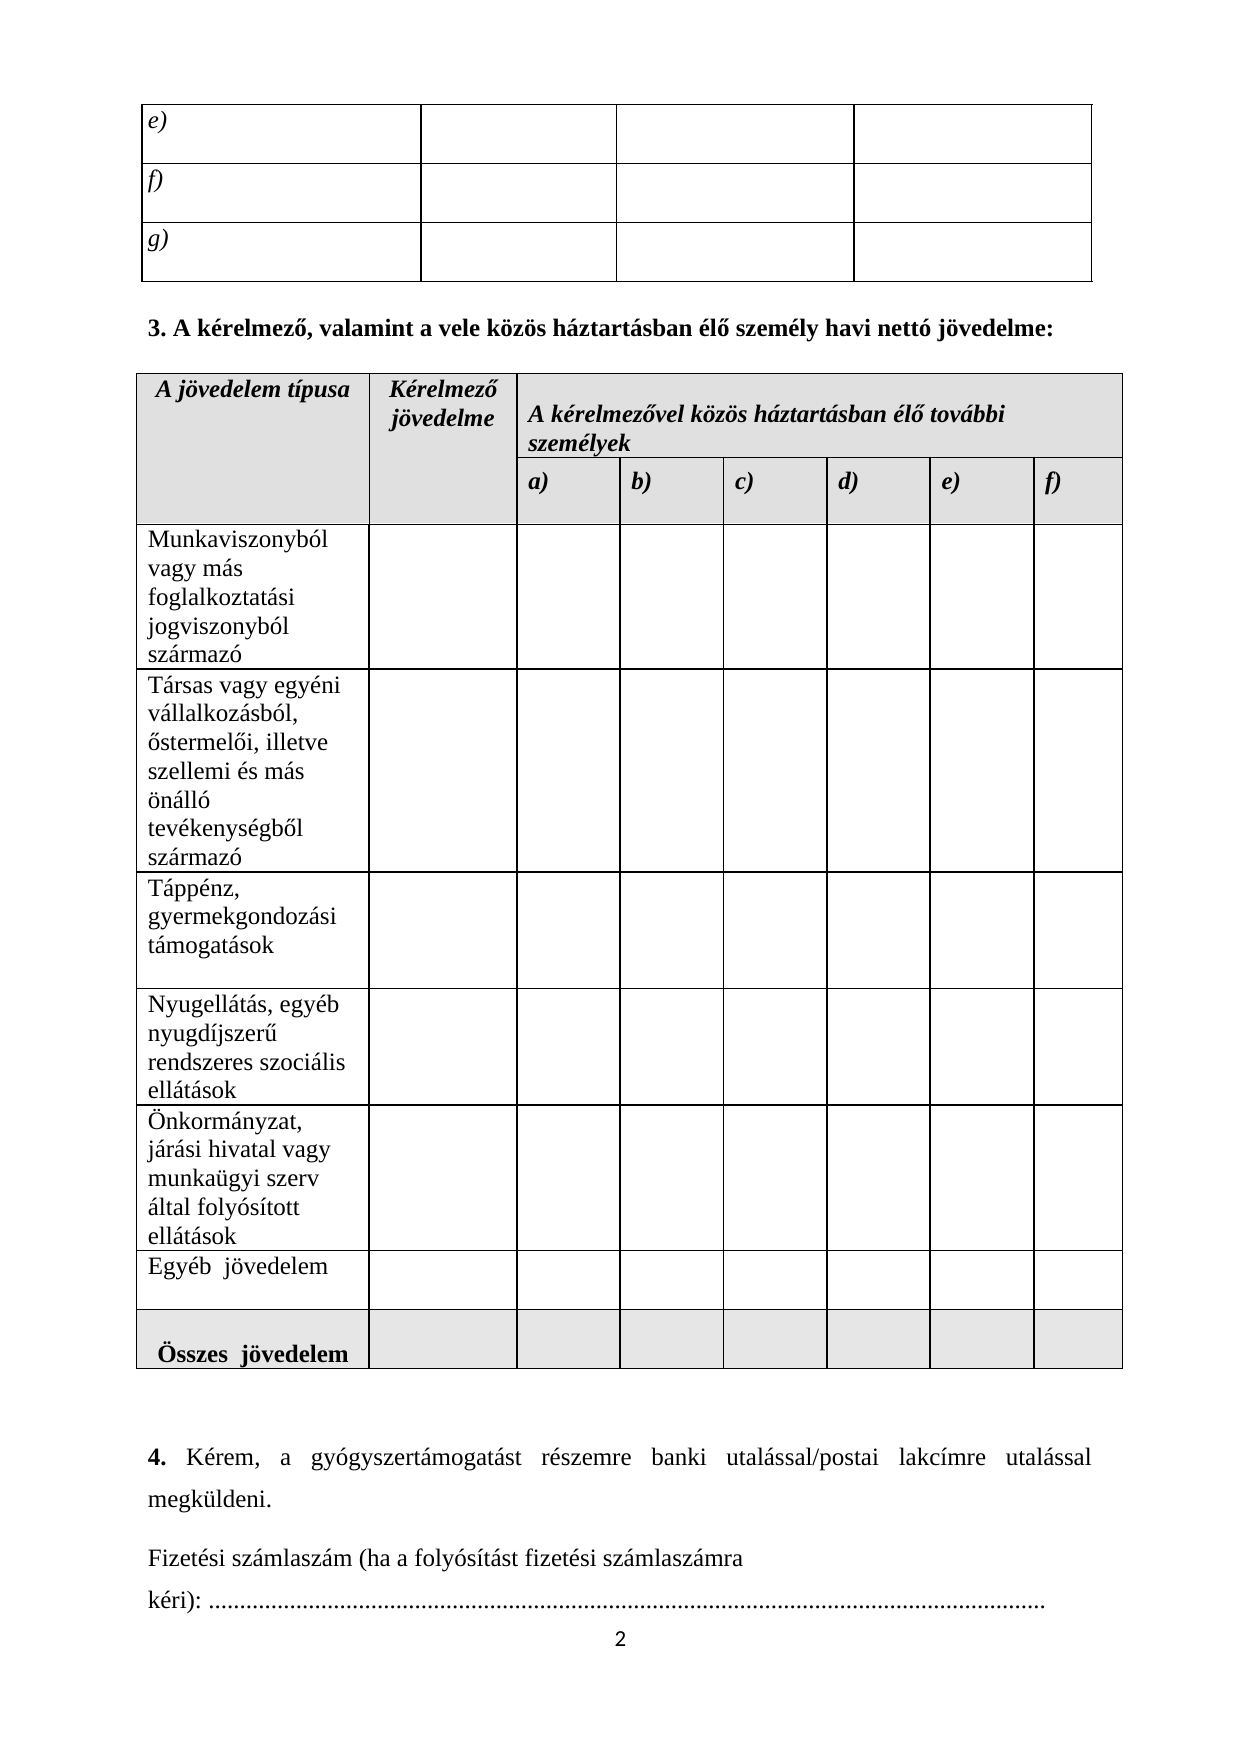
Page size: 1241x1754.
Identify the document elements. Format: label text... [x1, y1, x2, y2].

table_cell Önkormányzat, járási hivatal vagy munkaügyi szerv által folyósított ellátások [137, 1106, 368, 1249]
table_cell [518, 670, 619, 871]
table_header Kérelmező jövedelme [370, 374, 516, 523]
table_cell [1035, 873, 1122, 988]
table_cell [724, 1310, 826, 1368]
table_cell [1035, 1310, 1122, 1368]
table_cell [370, 1251, 516, 1308]
table_cell [422, 223, 616, 281]
table_cell g) [143, 223, 420, 281]
table_cell [1035, 1106, 1122, 1249]
table_cell [621, 670, 723, 871]
table_cell [518, 525, 619, 668]
table_cell Társas vagy egyéni vállalkozásból, őstermelői, illetve szellemi és más önálló tevékenységből származó [137, 670, 368, 871]
table_cell Munkaviszonyból vagy más foglalkoztatási jogviszonyból származó [137, 525, 368, 668]
table_cell [518, 989, 619, 1104]
table_cell [724, 989, 826, 1104]
table_cell [422, 164, 616, 222]
table_cell f) [143, 164, 420, 222]
table_cell [1035, 525, 1122, 668]
table_cell [828, 1310, 929, 1368]
table_cell [617, 223, 853, 281]
table_cell [828, 873, 929, 988]
table_cell [518, 873, 619, 988]
table_cell e) [931, 458, 1033, 523]
table_cell Táppénz, gyermekgondozási támogatások [137, 873, 368, 988]
table_cell [828, 525, 929, 668]
table_cell [724, 1251, 826, 1308]
table_cell [621, 1106, 723, 1249]
table_cell [931, 1251, 1033, 1308]
table_cell c) [724, 458, 826, 523]
table_cell [931, 525, 1033, 668]
table_cell [621, 1251, 723, 1308]
table_cell [1035, 1251, 1122, 1308]
table_cell d) [828, 458, 929, 523]
table_cell a) [518, 458, 619, 523]
table_cell [855, 164, 1091, 222]
table_cell [621, 989, 723, 1104]
table_cell [855, 105, 1091, 162]
table_cell [617, 164, 853, 222]
text 3. A kérelmező, valamint a vele közös háztartásban élő személy havi nettó jövedelme: [148, 313, 1093, 342]
table_cell [422, 105, 616, 162]
table_cell [931, 989, 1033, 1104]
table_cell [370, 670, 516, 871]
table_cell [518, 1310, 619, 1368]
table_cell [621, 1310, 723, 1368]
text Fizetési számlaszám (ha a folyósítást fizetési számlaszámra kéri): ...................................................................................................................................... [148, 1529, 1093, 1614]
table_cell [370, 989, 516, 1104]
table_cell [828, 670, 929, 871]
table_cell [724, 670, 826, 871]
table_cell [617, 105, 853, 162]
table_cell [828, 1106, 929, 1249]
table_cell [518, 1106, 619, 1249]
table_cell [621, 525, 723, 668]
table_cell f) [1035, 458, 1122, 523]
table_header A jövedelem típusa [137, 374, 369, 523]
table_cell b) [621, 458, 723, 523]
text 4. Kérem, a gyógyszertámogatást részemre banki utalással/postai lakcímre utalással megküldeni. [148, 1428, 1093, 1513]
table_cell [828, 1251, 929, 1308]
table_cell [370, 1106, 516, 1249]
table_cell Egyéb jövedelem [137, 1251, 368, 1308]
table_cell [931, 1310, 1033, 1368]
table_cell Nyugellátás, egyéb nyugdíjszerű rendszeres szociális ellátások [137, 989, 368, 1104]
table_cell e) [143, 105, 420, 162]
table_cell [855, 223, 1091, 281]
table_cell [724, 1106, 826, 1249]
table_cell [1035, 989, 1122, 1104]
table_cell [1035, 670, 1122, 871]
table_cell [370, 525, 516, 668]
table_cell [931, 1106, 1033, 1249]
table_cell [828, 989, 929, 1104]
table_cell Összes jövedelem [137, 1310, 368, 1368]
table_cell [370, 873, 516, 988]
table_cell [724, 525, 826, 668]
table_cell [621, 873, 723, 988]
table_cell [370, 1310, 516, 1368]
table_cell [931, 873, 1033, 988]
table_cell [518, 1251, 619, 1308]
table_cell [724, 873, 826, 988]
table_header A kérelmezővel közös háztartásban élő további személyek [518, 374, 1122, 457]
table_cell [931, 670, 1033, 871]
